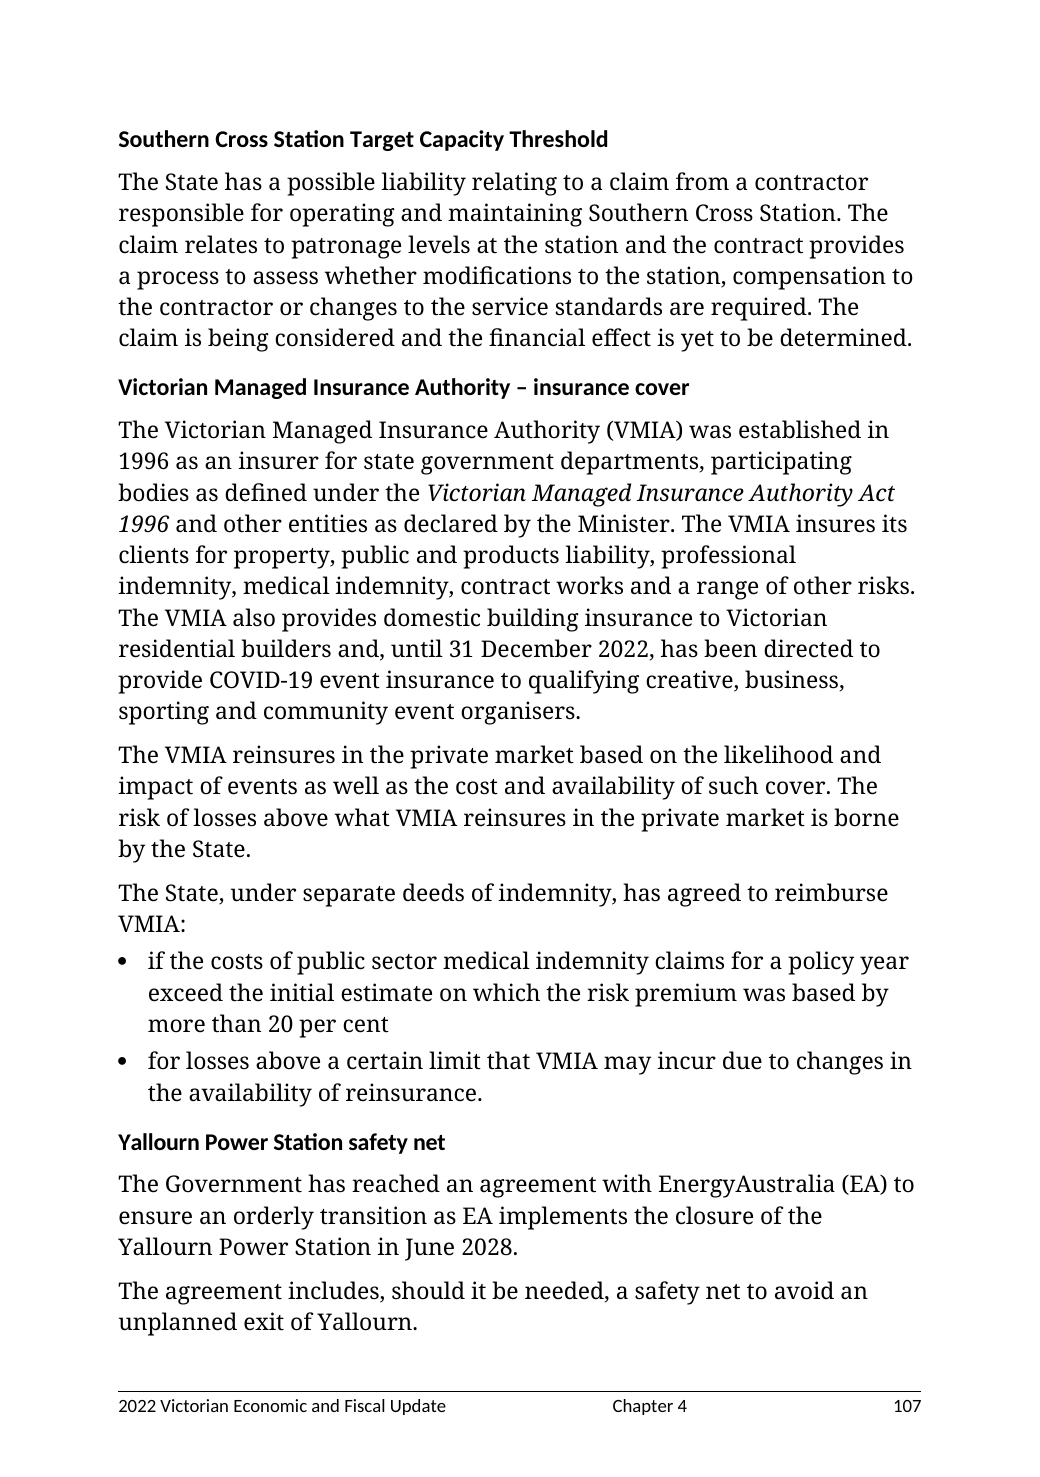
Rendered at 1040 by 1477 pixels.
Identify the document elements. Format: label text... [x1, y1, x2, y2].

text The VMIA reinsures in the private market based on the likelihood and impact of events as well as the cost and availability of such cover. The risk of losses above what VMIA reinsures in the private market is borne by the State. [118, 739, 921, 864]
subtitle Victorian Managed Insurance Authority – insurance cover [118, 372, 921, 402]
list if the costs of public sector medical indemnity claims for a policy year exceed the initial estimate on which the risk premium was based by more than 20 per cent [118, 945, 921, 1039]
text The Victorian Managed Insurance Authority (VMIA) was established in 1996 as an insurer for state government departments, participating bodies as defined under the Victorian Managed Insurance Authority Act 1996 and other entities as declared by the Minister. The VMIA insures its clients for property, public and products liability, professional indemnity, medical indemnity, contract works and a range of other risks. The VMIA also provides domestic building insurance to Victorian residential builders and, until 31 December 2022, has been directed to provide COVID-19 event insurance to qualifying creative, business, sporting and community event organisers. [118, 414, 921, 727]
subtitle Yallourn Power Station safety net [118, 1127, 921, 1156]
subtitle Southern Cross Station Target Capacity Threshold [118, 124, 921, 153]
text The Government has reached an agreement with EnergyAustralia (EA) to ensure an orderly transition as EA implements the closure of the Yallourn Power Station in June 2028. [118, 1168, 921, 1262]
text The State has a possible liability relating to a claim from a contractor responsible for operating and maintaining Southern Cross Station. The claim relates to patronage levels at the station and the contract provides a process to assess whether modifications to the station, compensation to the contractor or changes to the service standards are required. The claim is being considered and the financial effect is yet to be determined. [118, 166, 921, 353]
text The agreement includes, should it be needed, a safety net to avoid an unplanned exit of Yallourn. [118, 1274, 921, 1337]
list for losses above a certain limit that VMIA may incur due to changes in the availability of reinsurance. [118, 1045, 921, 1108]
text The State, under separate deeds of indemnity, has agreed to reimburse VMIA: [118, 877, 921, 939]
